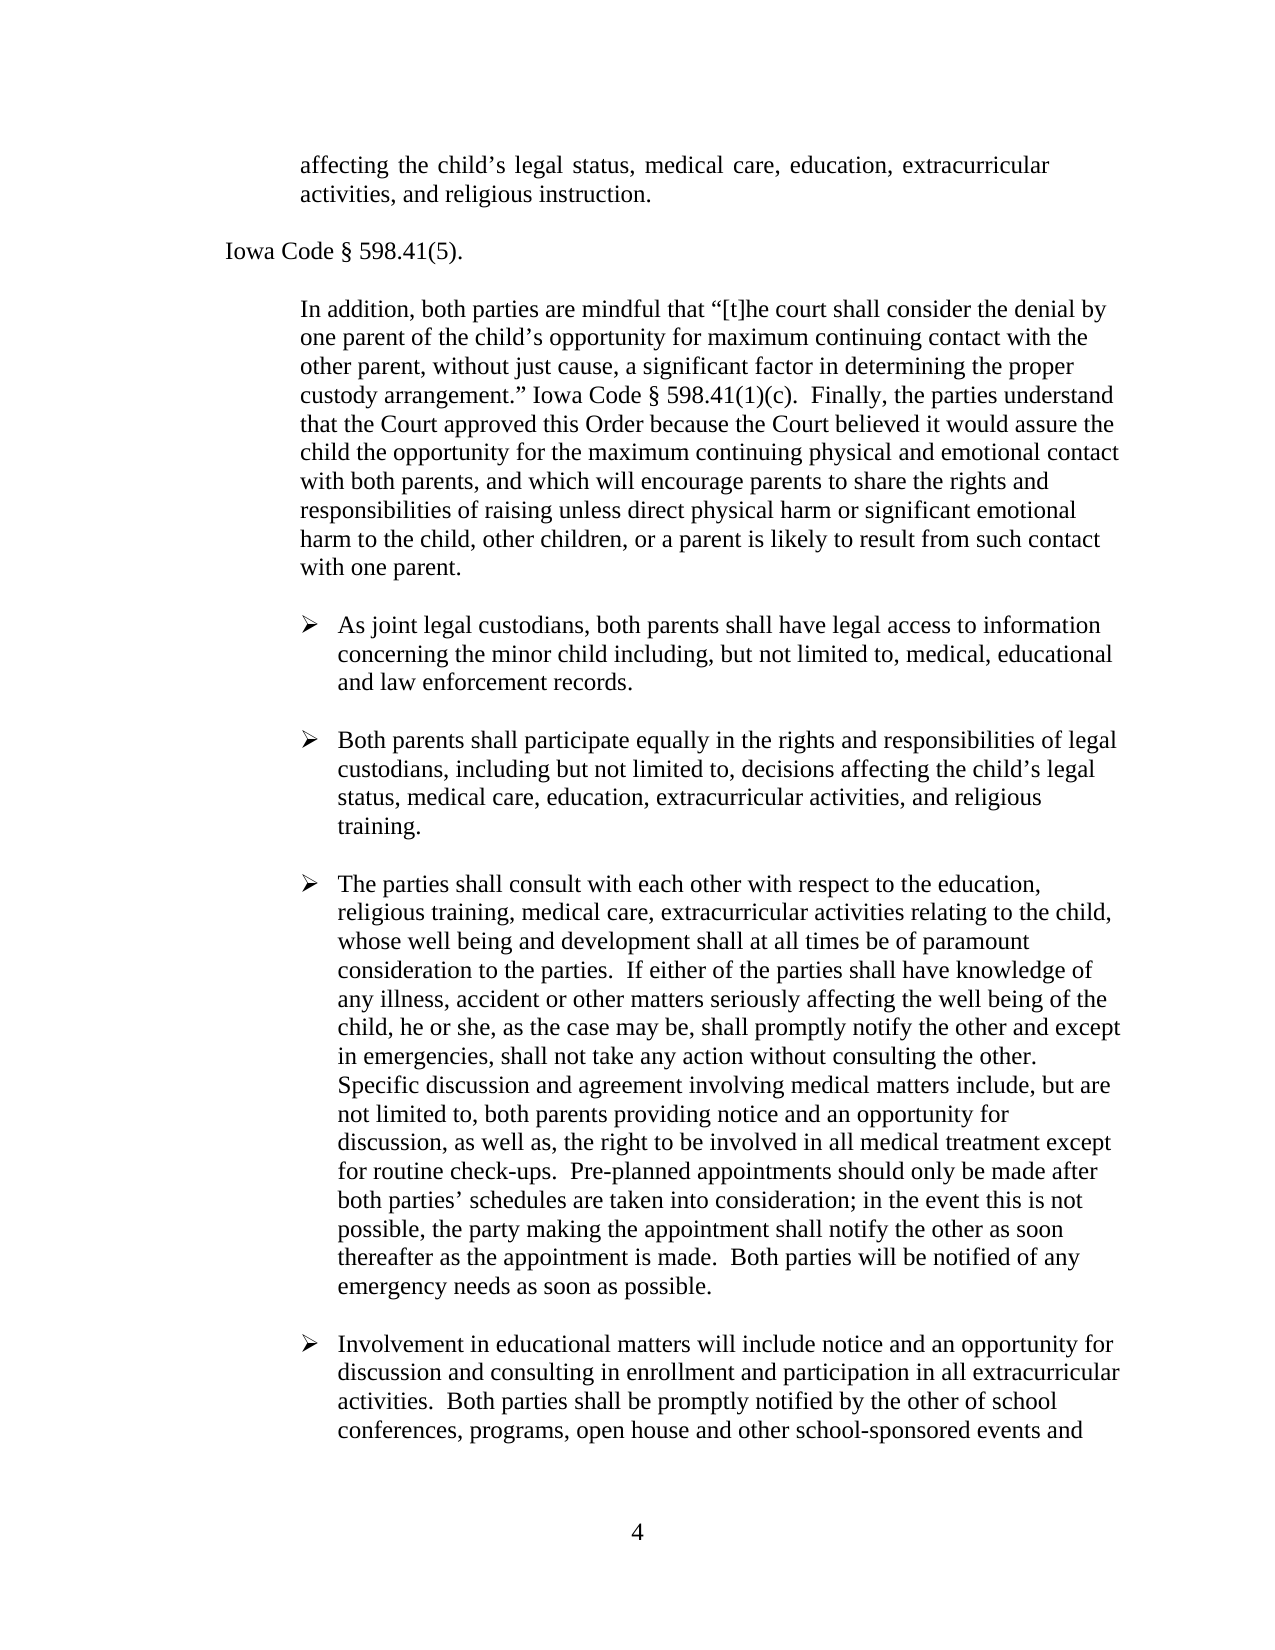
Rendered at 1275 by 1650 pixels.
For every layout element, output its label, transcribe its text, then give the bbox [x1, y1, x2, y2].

text In addition, both parties are mindful that “[t]he court shall consider the denial by one parent of the child’s opportunity for maximum continuing contact with the other parent, without just cause, a significant factor in determining the proper custody arrangement.” Iowa Code § 598.41(1)(c). Finally, the parties understand that the Court approved this Order because the Court believed it would assure the child the opportunity for the maximum continuing physical and emotional contact with both parents, and which will encourage parents to share the rights and responsibilities of raising unless direct physical harm or significant emotional harm to the child, other children, or a parent is likely to result from such contact with one parent. [150, 294, 1125, 581]
text Iowa Code § 598.41(5). [150, 236, 1050, 265]
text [300, 150, 1050, 207]
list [300, 1329, 1125, 1444]
list The parties shall consult with each other with respect to the education, religious training, medical care, extracurricular activities relating to the child, whose well being and development shall at all times be of paramount consideration to the parties. If either of the parties shall have knowledge of any illness, accident or other matters seriously affecting the well being of the child, he or she, as the case may be, shall promptly notify the other and except in emergencies, shall not take any action without consulting the other. Specific discussion and agreement involving medical matters include, but are not limited to, both parents providing notice and an opportunity for discussion, as well as, the right to be involved in all medical treatment except for routine check-ups. Pre-planned appointments should only be made after both parties’ schedules are taken into consideration; in the event this is not possible, the party making the appointment shall notify the other as soon thereafter as the appointment is made. Both parties will be notified of any emergency needs as soon as possible. [300, 869, 1125, 1300]
list Both parents shall participate equally in the rights and responsibilities of legal custodians, including but not limited to, decisions affecting the child’s legal status, medical care, education, extracurricular activities, and religious training. [300, 725, 1125, 840]
list As joint legal custodians, both parents shall have legal access to information concerning the minor child including, but not limited to, medical, educational and law enforcement records. [300, 610, 1125, 696]
